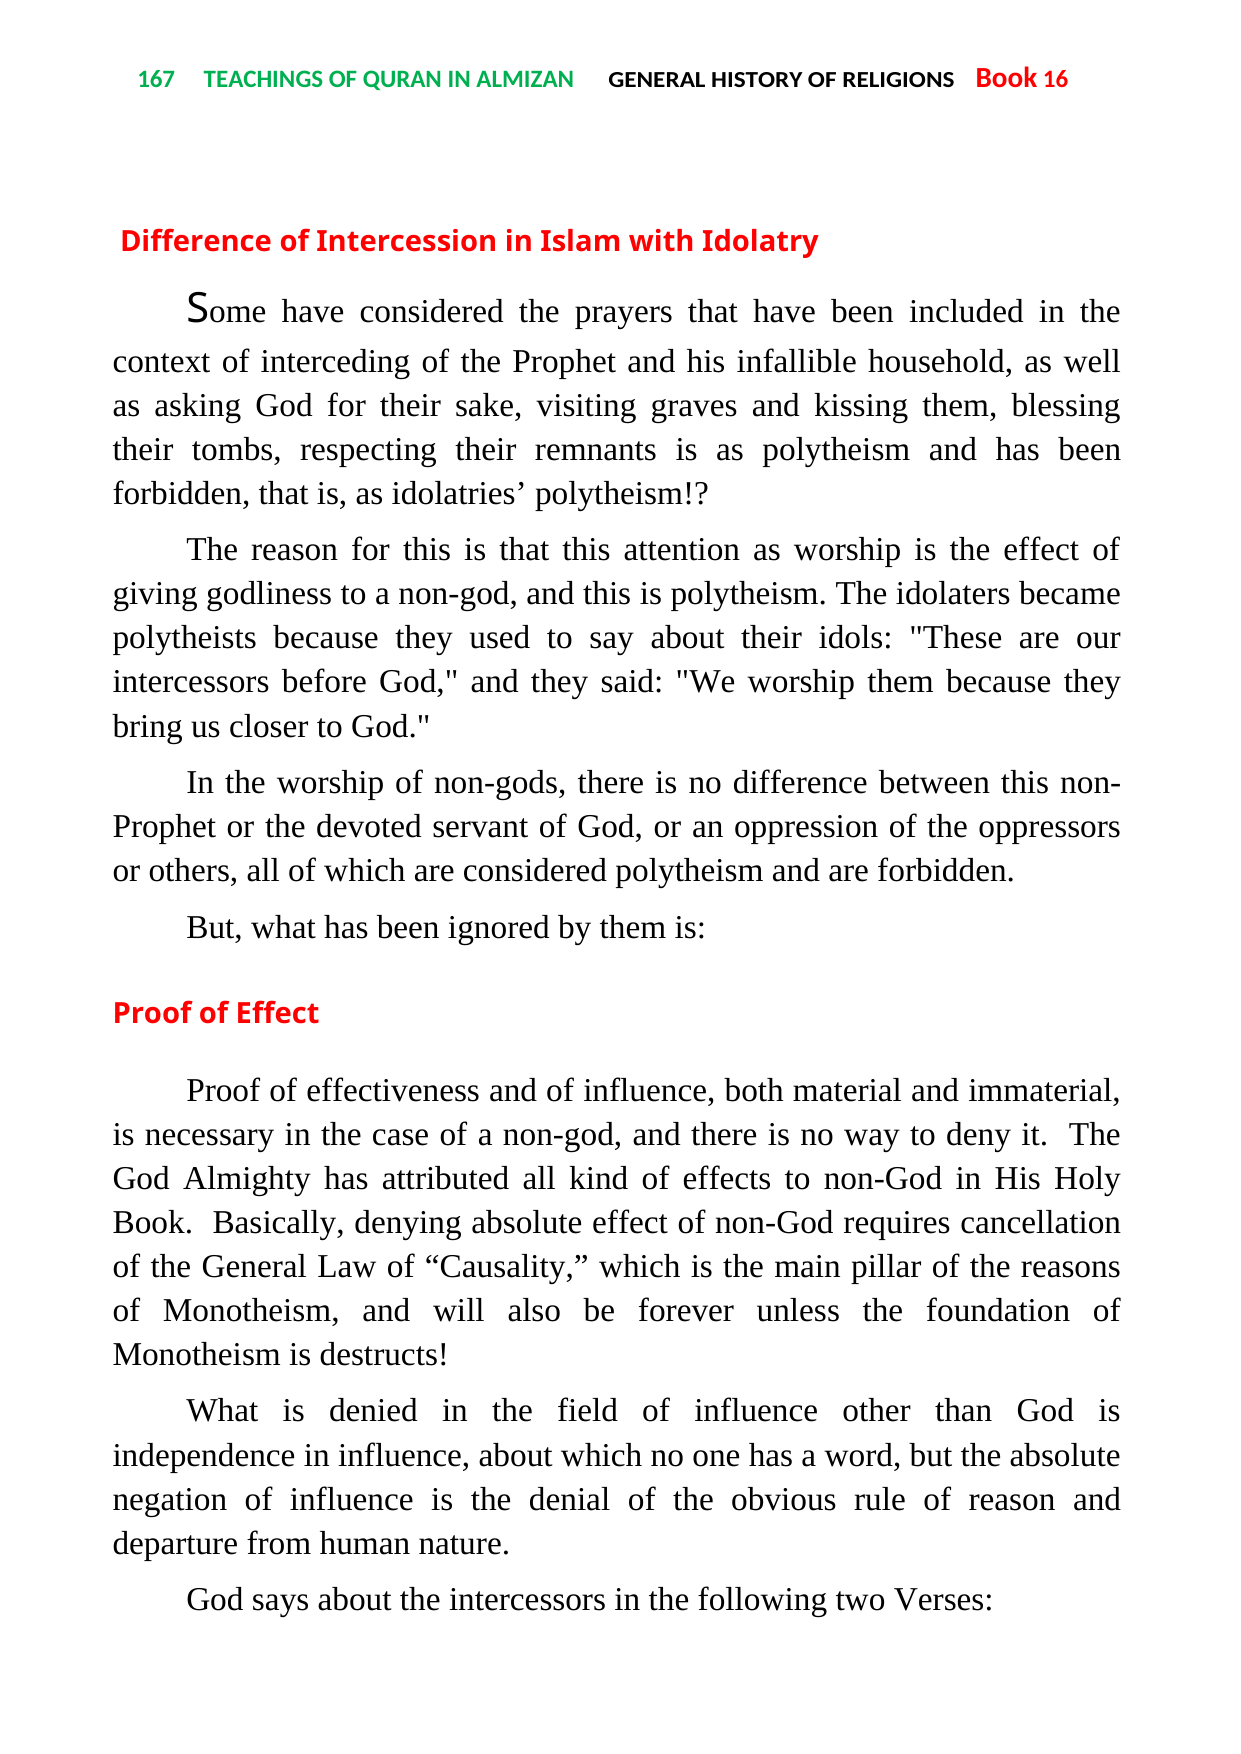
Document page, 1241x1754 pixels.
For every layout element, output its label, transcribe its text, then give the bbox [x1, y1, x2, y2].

text Some have considered the prayers that have been included in the context of interceding of the Prophet and his infallible household, as well as asking God for their sake, visiting graves and kissing them, blessing their tombs, respecting their remnants is as polytheism and has been forbidden, that is, as idolatries’ polytheism!? [112, 278, 1122, 511]
text God says about the intercessors in the following two Verses: [186, 1579, 1122, 1618]
text But, what has been ignored by them is: [112, 907, 1122, 945]
text The reason for this is that this attention as worship is the effect of giving godliness to a non-god, and this is polytheism. The idolaters became polytheists because they used to say about their idols: "These are our intercessors before God," and they said: "We worship them because they bring us closer to God." [112, 529, 1122, 744]
text What is denied in the field of influence other than God is independence in influence, about which no one has a word, but the absolute negation of influence is the denial of the obvious rule of reason and departure from human nature. [112, 1391, 1122, 1561]
text In the worship of non-gods, there is no difference between this non-Prophet or the devoted servant of God, or an oppression of the oppressors or others, all of which are considered polytheism and are forbidden. [112, 762, 1122, 889]
text Proof of effectiveness and of influence, both material and immaterial, is necessary in the case of a non-god, and there is no way to deny it. The God Almighty has attributed all kind of effects to non-God in His Holy Book. Basically, denying absolute effect of non-God requires cancellation of the General Law of “Causality,” which is the main pillar of the reasons of Monotheism, and will also be forever unless the foundation of Monotheism is destructs! [112, 1070, 1122, 1372]
subtitle Proof of Effect [112, 992, 1122, 1032]
subtitle Difference of Intercession in Islam with Idolatry [112, 220, 1122, 260]
